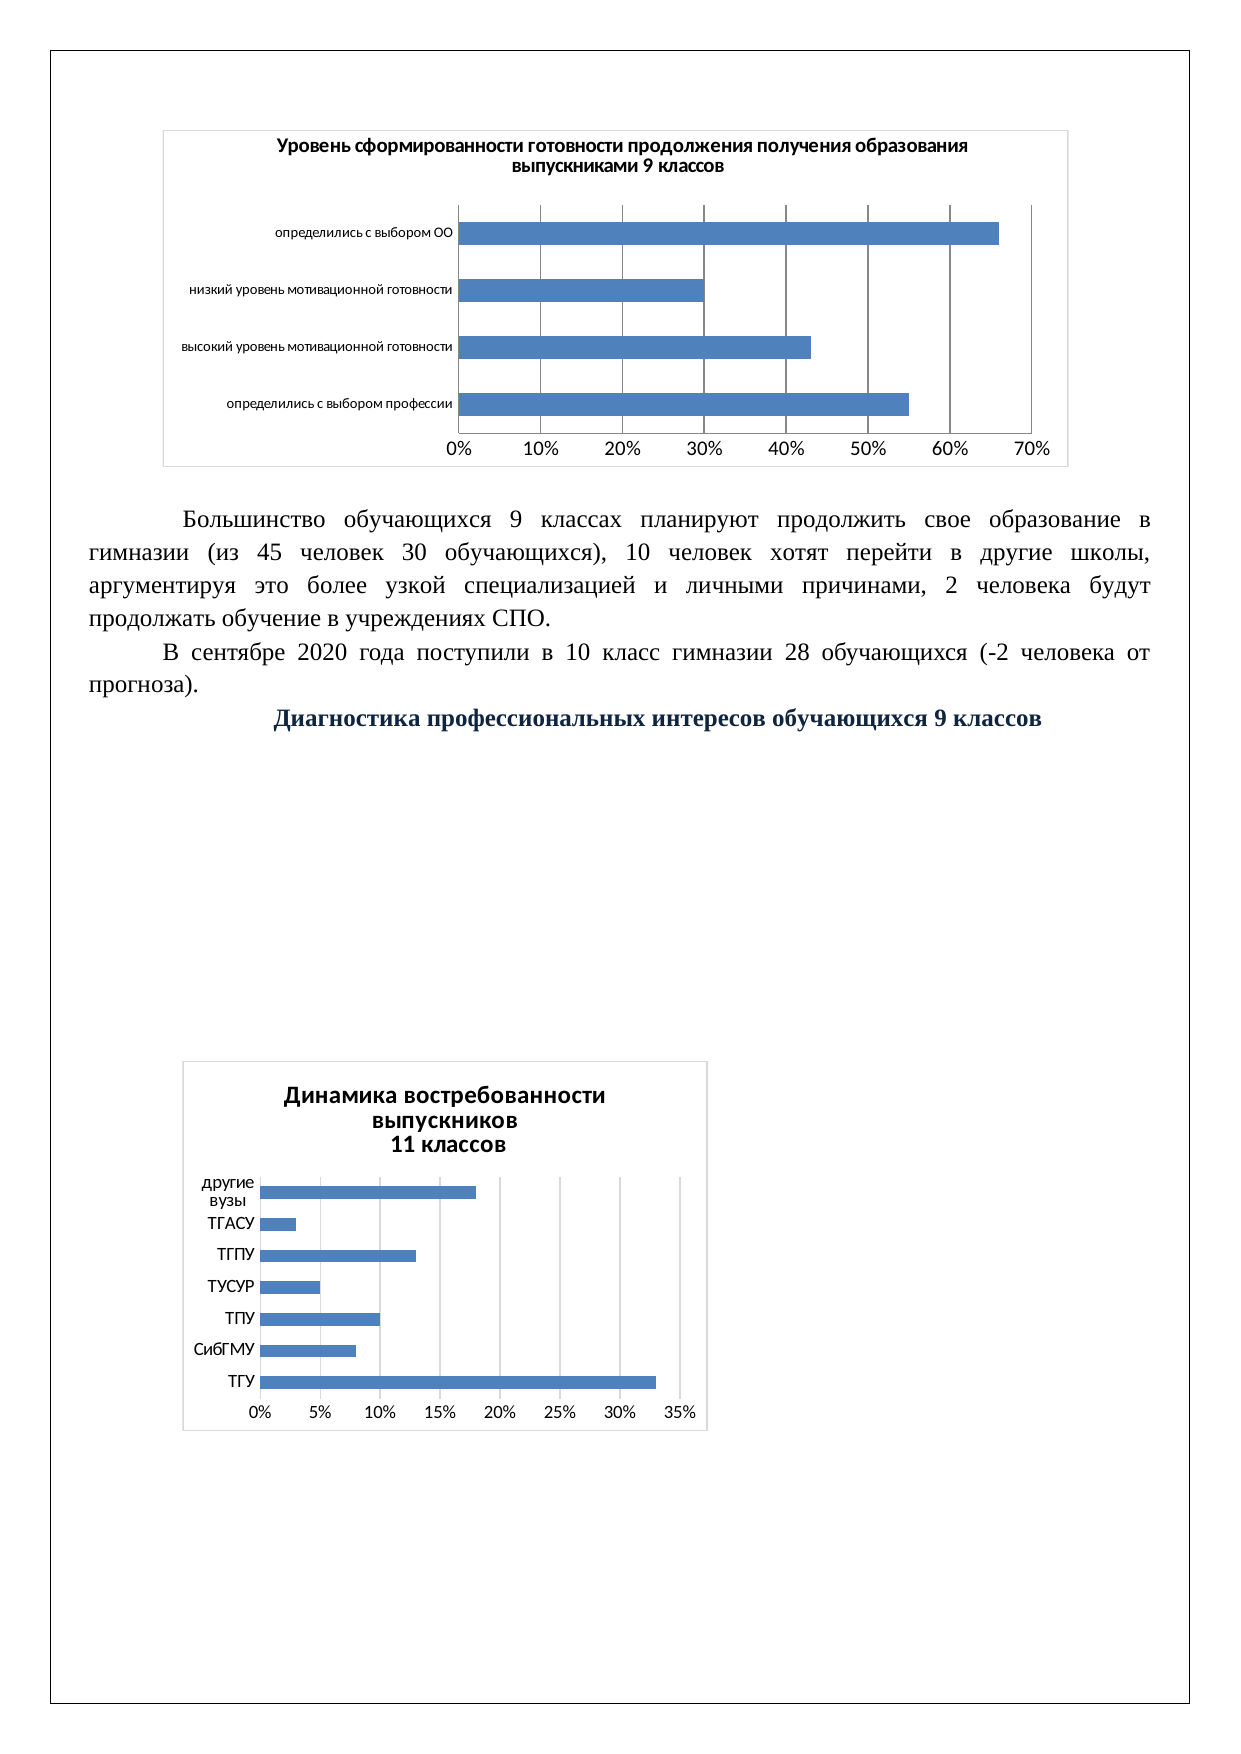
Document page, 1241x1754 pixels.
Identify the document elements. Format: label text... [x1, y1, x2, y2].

text В сентябре 2020 года поступили в 10 класс гимназии 28 обучающихся (-2 человека от прогноза). [89, 637, 1152, 698]
text Большинство обучающихся 9 классах планируют продолжить свое образование в гимназии (из 45 человек 30 обучающихся), 10 человек хотят перейти в другие школы, аргументируя это более узкой специализацией и личными причинами, 2 человека будут продолжать обучение в учреждениях СПО. [89, 504, 1152, 632]
text Диагностика профессиональных интересов обучающихся 9 классов [164, 703, 1152, 731]
